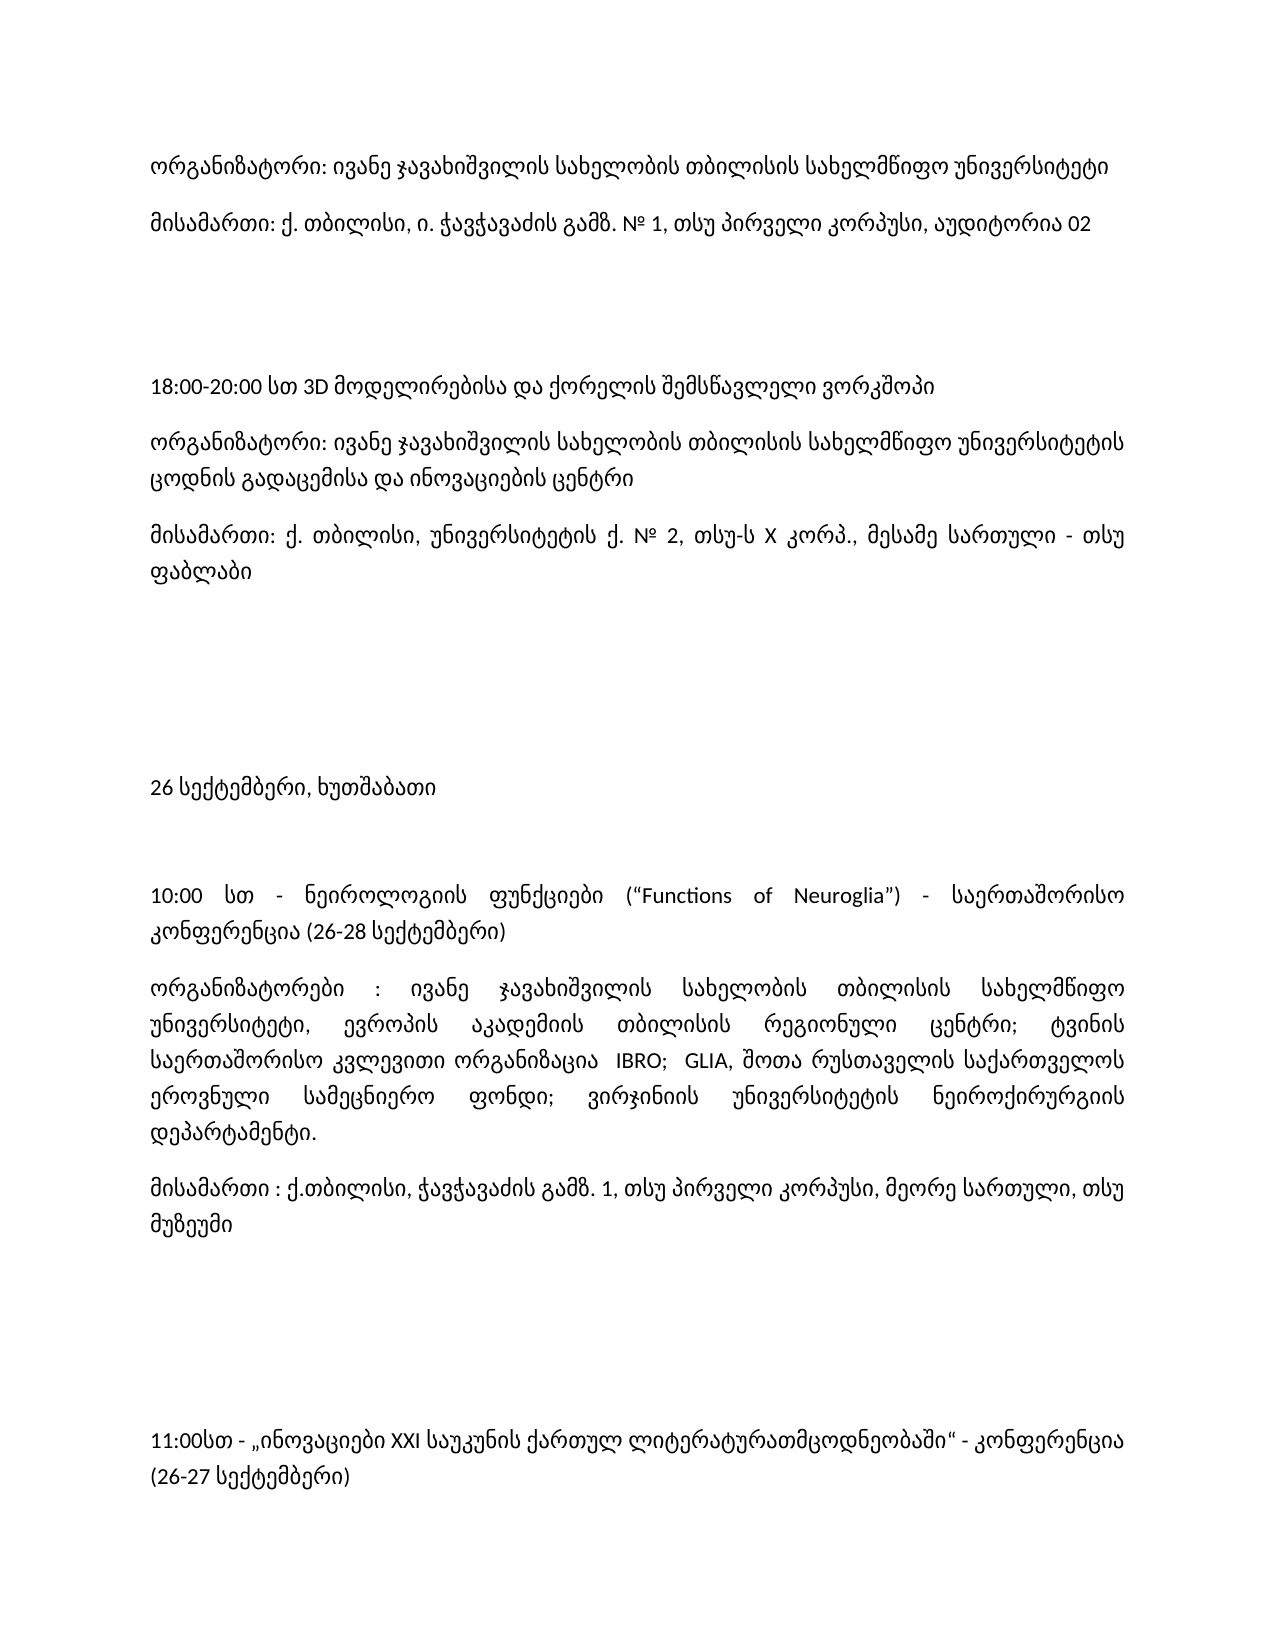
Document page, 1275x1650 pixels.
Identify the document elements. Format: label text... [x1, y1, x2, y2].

text ორგანიზატორი: ივანე ჯავახიშვილის სახელობის თბილისის სახელმწიფო უნივერსიტეტის ცოდნის გადაცემისა და ინოვაციების ცენტრი [150, 426, 1125, 493]
text მისამართი: ქ. თბილისი, უნივერსიტეტის ქ. № 2, თსუ-ს X კორპ., მესამე სართული - თსუ ფაბლაბი [150, 519, 1125, 586]
text 26 სექტემბერი, ხუთშაბათი [150, 771, 1125, 802]
text ორგანიზატორები : ივანე ჯავახიშვილის სახელობის თბილისის სახელმწიფო უნივერსიტეტი, ევროპის აკადემიის თბილისის რეგიონული ცენტრი; ტვინის საერთაშორისო კვლევითი ორგანიზაცია IBRO; GLIA, შოთა რუსთაველის საქართველოს ეროვნული სამეცნიერო ფონდი; ვირჯინიის უნივერსიტეტის ნეიროქირურგიის დეპარტამენტი. [150, 972, 1125, 1147]
text ორგანიზატორი: ივანე ჯავახიშვილის სახელობის თბილისის სახელმწიფო უნივერსიტეტი [150, 150, 1125, 181]
text 10:00 სთ - ნეიროლოგიის ფუნქციები (“Functions of Neuroglia”) - საერთაშორისო კონფერენცია (26-28 სექტემბერი) [150, 879, 1125, 946]
text 18:00-20:00 სთ 3D მოდელირებისა და ქორელის შემსწავლელი ვორკშოპი [150, 369, 1125, 401]
text მისამართი: ქ. თბილისი, ი. ჭავჭავაძის გამზ. № 1, თსუ პირველი კორპუსი, აუდიტორია 02 [150, 207, 1125, 238]
text 11:00სთ - „ინოვაციები XXI საუკუნის ქართულ ლიტერატურათმცოდნეობაში“ - კონფერენცია (26-27 სექტემბერი) [150, 1424, 1125, 1491]
text მისამართი : ქ.თბილისი, ჭავჭავაძის გამზ. 1, თსუ პირველი კორპუსი, მეორე სართული, თსუ მუზეუმი [150, 1172, 1125, 1239]
